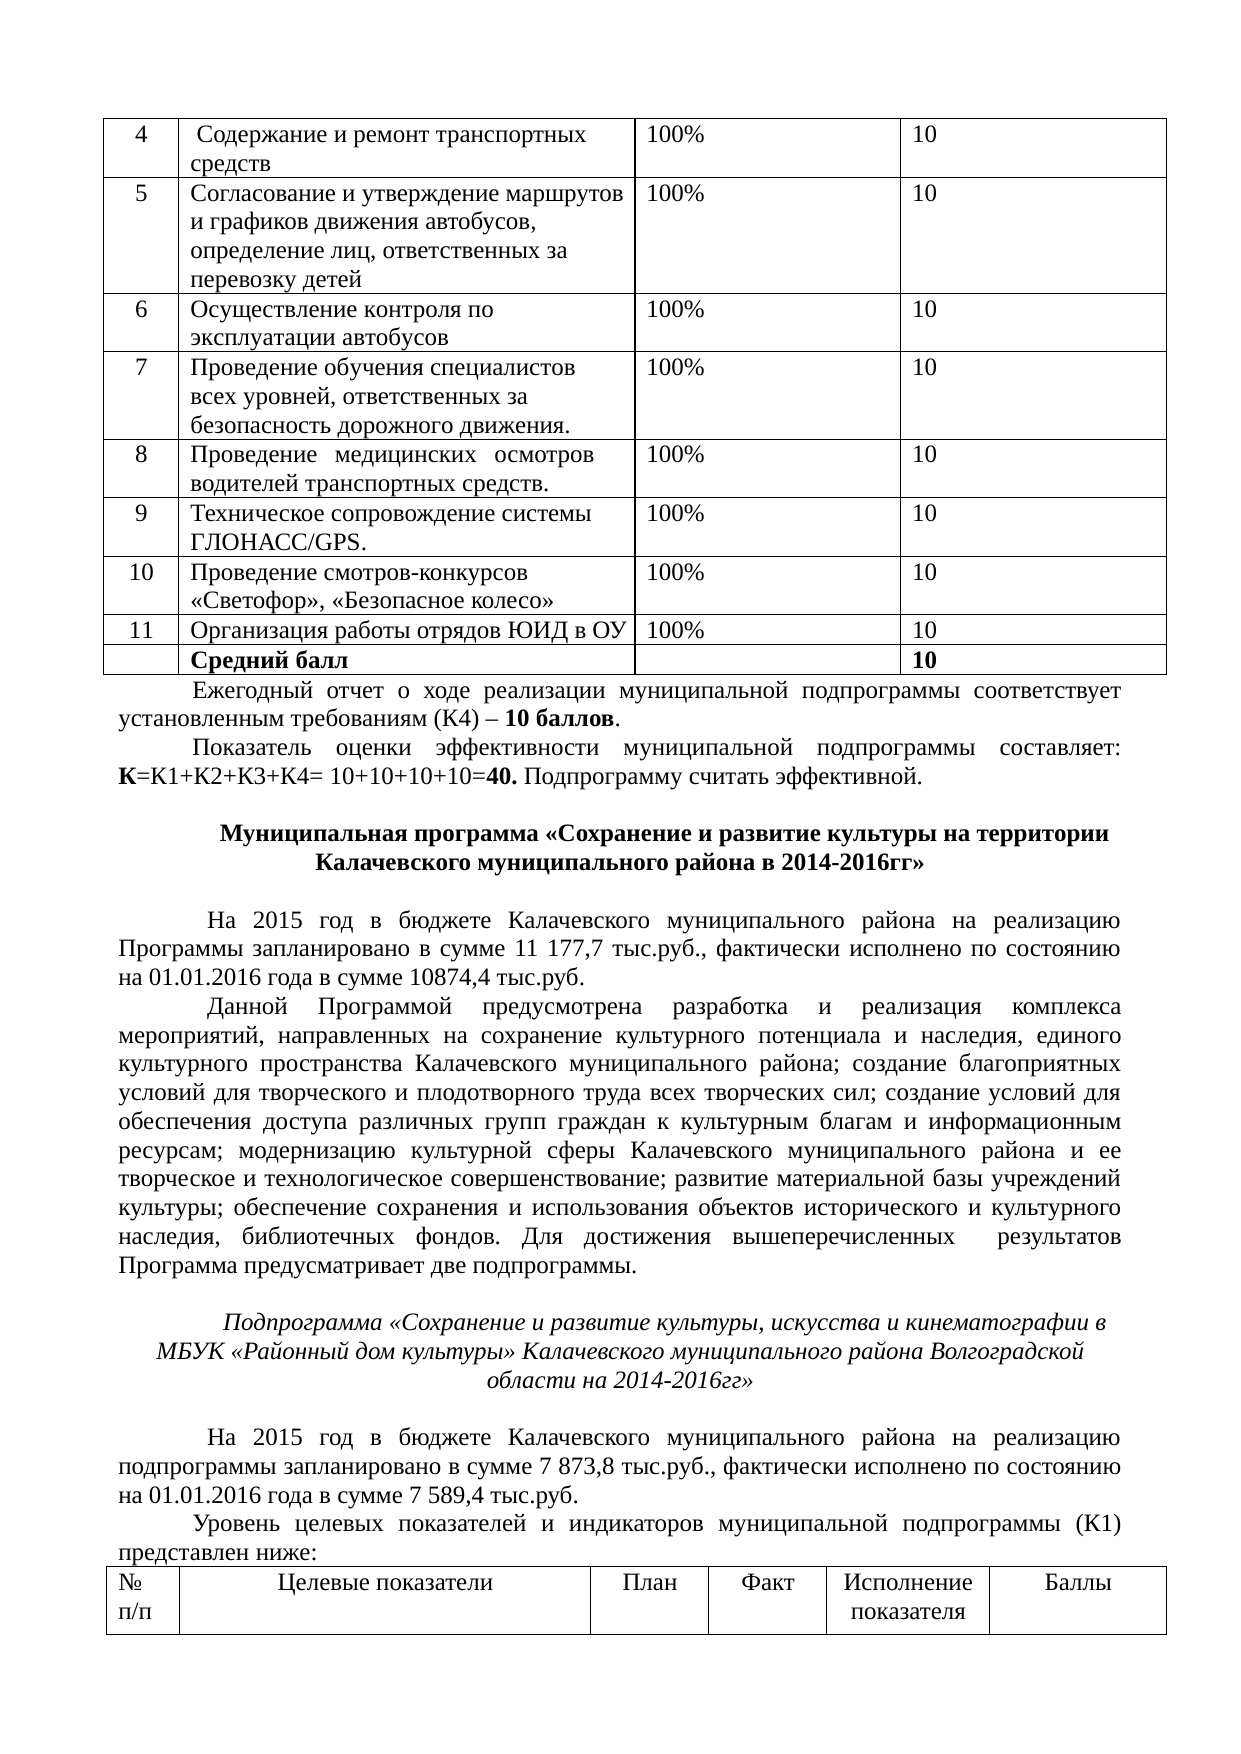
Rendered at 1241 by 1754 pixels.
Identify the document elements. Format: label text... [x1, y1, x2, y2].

table_cell 10 [901, 645, 1166, 674]
table_cell 10 [901, 294, 1166, 351]
table_cell 100% [636, 294, 900, 351]
table_header № п/п [107, 1567, 179, 1634]
table_cell 10 [901, 615, 1166, 644]
table_cell 100% [636, 440, 900, 497]
table_header Баллы [990, 1567, 1166, 1634]
table_header Факт [709, 1567, 826, 1634]
table_cell Проведение медицинских осмотров водителей транспортных средств. [179, 440, 634, 497]
table_cell Осуществление контроля по эксплуатации автобусов [179, 294, 634, 351]
table_cell 100% [636, 498, 900, 556]
table_cell 10 [901, 440, 1166, 497]
table_cell 7 [104, 352, 178, 438]
table_cell Содержание и ремонт транспортных средств [179, 119, 634, 177]
text На 2015 год в бюджете Калачевского муниципального района на реализацию подпрограммы запланировано в сумме 7 873,8 тыс.руб., фактически исполнено по состоянию на 01.01.2016 года в сумме 7 589,4 тыс.руб. [118, 1422, 1122, 1508]
table_header Целевые показатели [180, 1567, 590, 1634]
table_cell 10 [901, 352, 1166, 438]
table_cell [636, 645, 900, 674]
table_cell 100% [636, 119, 900, 177]
table_cell Проведение обучения специалистов всех уровней, ответственных за безопасность дорожного движения. [179, 352, 634, 438]
table_cell 5 [104, 178, 178, 293]
table_cell 6 [104, 294, 178, 351]
table_cell 10 [901, 119, 1166, 177]
table_cell 100% [636, 352, 900, 438]
text Показатель оценки эффективности муниципальной подпрограммы составляет: К=К1+К2+К3+К4= 10+10+10+10=40. Подпрограмму считать эффективной. [118, 732, 1122, 790]
table_cell 11 [104, 615, 178, 644]
table_cell 100% [636, 557, 900, 614]
text На 2015 год в бюджете Калачевского муниципального района на реализацию Программы запланировано в сумме 11 177,7 тыс.руб., фактически исполнено по состоянию на 01.01.2016 года в сумме 10874,4 тыс.руб. [118, 905, 1122, 991]
table_cell 4 [104, 119, 178, 177]
table_cell 10 [901, 178, 1166, 293]
table_cell Средний балл [179, 645, 634, 674]
table_cell 10 [901, 557, 1166, 614]
text Ежегодный отчет о ходе реализации муниципальной подпрограммы соответствует установленным требованиям (К4) – 10 баллов. [118, 675, 1122, 732]
table_header План [591, 1567, 708, 1634]
table_cell [104, 645, 178, 674]
text Уровень целевых показателей и индикаторов муниципальной подпрограммы (К1) представлен ниже: [118, 1508, 1122, 1566]
table_cell 10 [901, 498, 1166, 556]
text Данной Программой предусмотрена разработка и реализация комплекса мероприятий, направленных на сохранение культурного потенциала и наследия, единого культурного пространства Калачевского муниципального района; создание благоприятных условий для творческого и плодотворного труда всех творческих сил; создание условий для обеспечения доступа различных групп граждан к культурным благам и информационным ресурсам; модернизацию культурной сферы Калачевского муниципального района и ее творческое и технологическое совершенствование; развитие материальной базы учреждений культуры; обеспечение сохранения и использования объектов исторического и культурного наследия, библиотечных фондов. Для достижения вышеперечисленных результатов Программа предусматривает две подпрограммы. [118, 991, 1122, 1278]
table_cell 8 [104, 440, 178, 497]
text Подпрограмма «Сохранение и развитие культуры, искусства и кинематографии в МБУК «Районный дом культуры» Калачевского муниципального района Волгоградской области на 2014-2016гг» [118, 1307, 1122, 1393]
table_cell 100% [636, 178, 900, 293]
table_cell Проведение смотров-конкурсов «Светофор», «Безопасное колесо» [179, 557, 634, 614]
table_cell Согласование и утверждение маршрутов и графиков движения автобусов, определение лиц, ответственных за перевозку детей [179, 178, 634, 293]
table_cell 10 [104, 557, 178, 614]
table_cell Техническое сопровождение системы ГЛОНАСС/GPS. [179, 498, 634, 556]
table_cell 9 [104, 498, 178, 556]
table_header Исполнение показателя [827, 1567, 989, 1634]
table_cell 100% [636, 615, 900, 644]
table_cell Организация работы отрядов ЮИД в ОУ [179, 615, 634, 644]
text Муниципальная программа «Сохранение и развитие культуры на территории Калачевского муниципального района в 2014-2016гг» [118, 818, 1122, 876]
